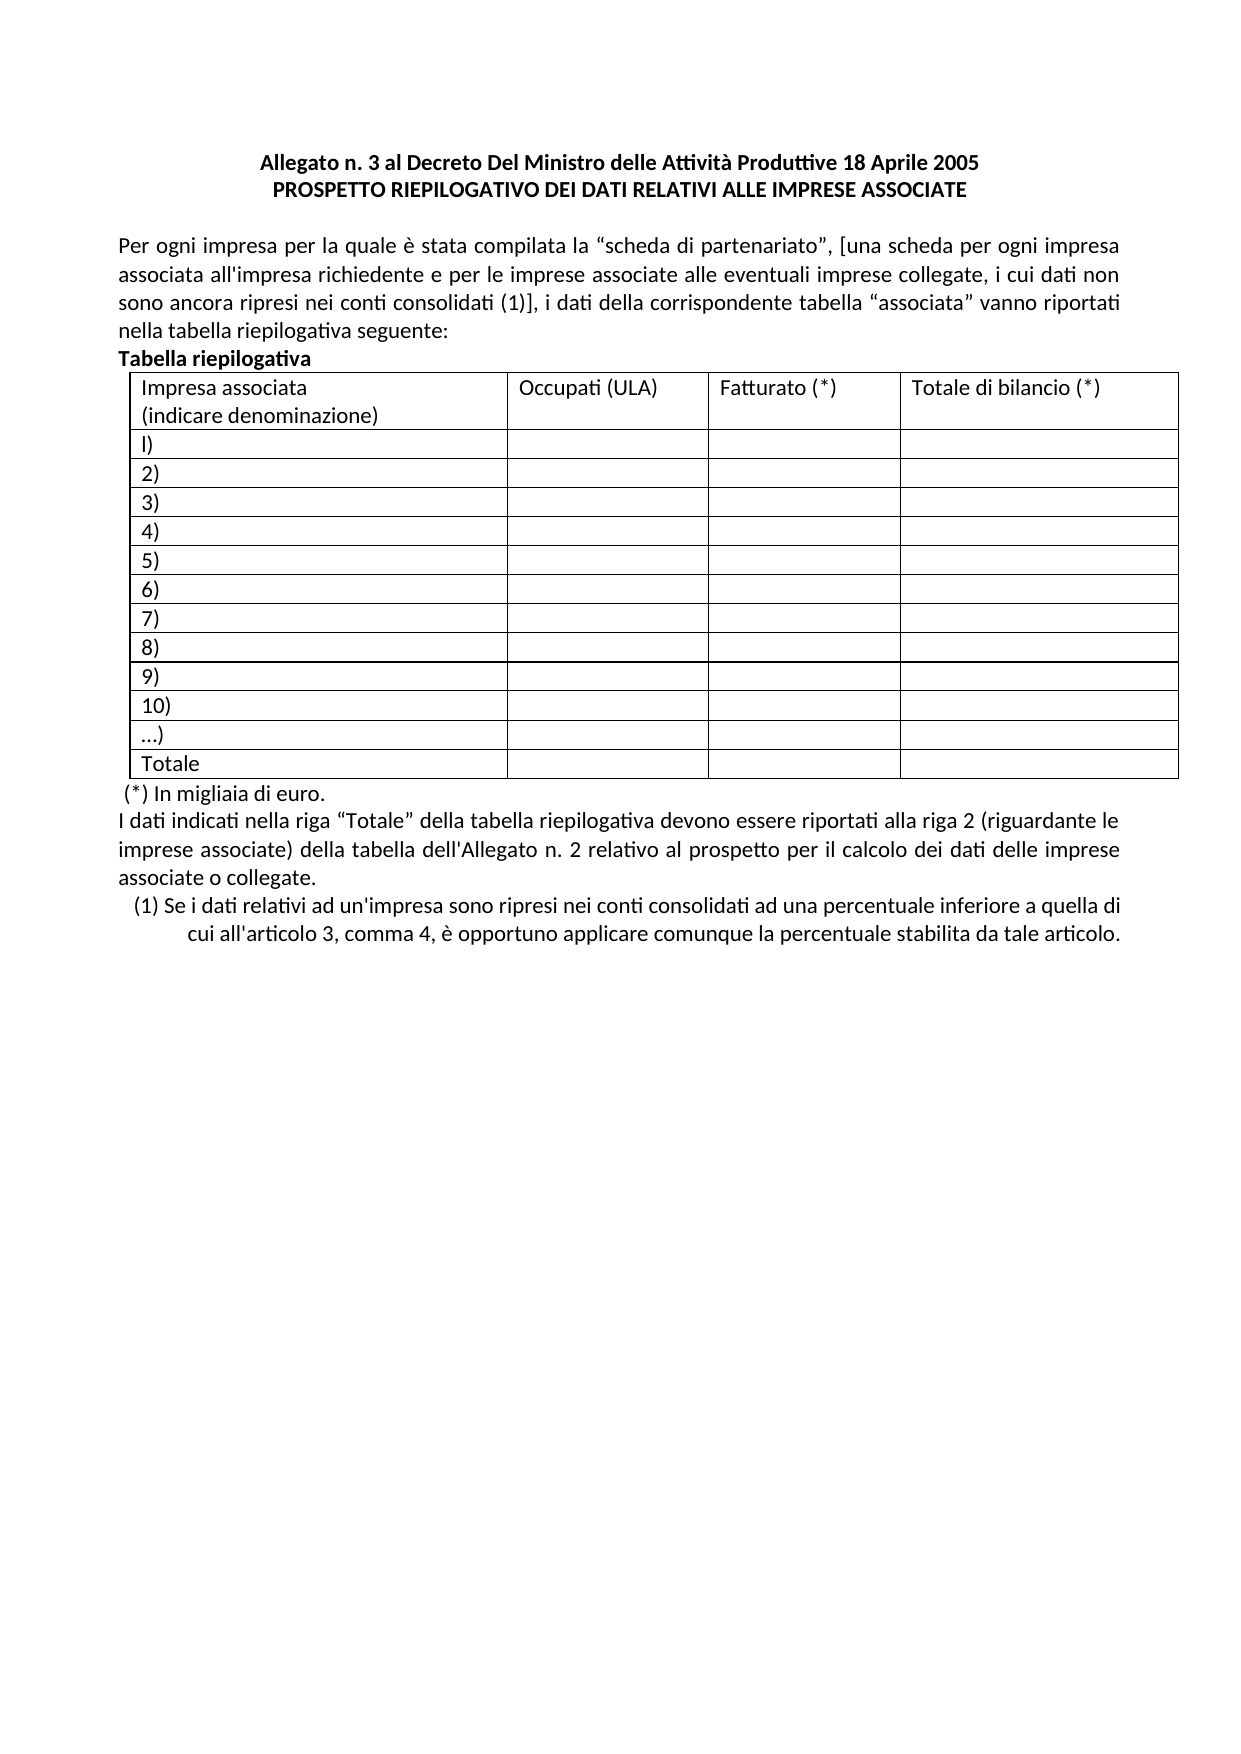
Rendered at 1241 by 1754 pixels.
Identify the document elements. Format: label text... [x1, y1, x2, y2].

text (*) In migliaia di euro. [118, 779, 1122, 807]
table_header Impresa associata (indicare denominazione) [131, 373, 507, 429]
table_cell [901, 546, 1178, 574]
table_cell [901, 604, 1178, 632]
text I dati indicati nella riga “Totale” della tabella riepilogativa devono essere riportati alla riga 2 (riguardante le imprese associate) della tabella dell'Allegato n. 2 relativo al prospetto per il calcolo dei dati delle imprese associate o collegate. [118, 807, 1122, 891]
table_cell [508, 750, 708, 778]
table_cell 3) [131, 488, 507, 516]
text Allegato n. 3 al Decreto Del Ministro delle Attività Produttive 18 Aprile 2005 [118, 148, 1122, 176]
table_cell [709, 604, 900, 632]
table_cell [901, 633, 1178, 661]
table_cell [709, 459, 900, 487]
table_cell [709, 546, 900, 574]
table_cell [508, 517, 708, 545]
table_cell [508, 663, 708, 690]
table_cell 6) [131, 575, 507, 603]
text PROSPETTO RIEPILOGATIVO DEI DATI RELATIVI ALLE IMPRESE ASSOCIATE [118, 176, 1122, 204]
table_cell [709, 691, 900, 719]
table_cell [901, 750, 1178, 778]
table_cell [508, 633, 708, 661]
table_header Totale di bilancio (*) [901, 373, 1178, 429]
text Per ogni impresa per la quale è stata compilata la “scheda di partenariato”, [una scheda per ogni impresa associata all'impresa richiedente e per le imprese associate alle eventuali imprese collegate, i cui dati non sono ancora ripresi nei conti consolidati (1)], i dati della corrispondente tabella “associata” vanno riportati nella tabella riepilogativa seguente: [118, 232, 1122, 344]
table_cell [901, 663, 1178, 690]
text Tabella riepilogativa [118, 344, 1122, 372]
table_cell [709, 430, 900, 458]
table_cell [901, 459, 1178, 487]
table_cell [508, 691, 708, 719]
table_cell 9) [131, 663, 507, 690]
table_cell …) [131, 721, 507, 748]
table_cell [709, 633, 900, 661]
table_cell [709, 721, 900, 748]
table_cell [508, 488, 708, 516]
table_cell [709, 517, 900, 545]
table_cell [901, 721, 1178, 748]
table_cell [508, 459, 708, 487]
table_cell [508, 721, 708, 748]
table_header Occupati (ULA) [508, 373, 708, 429]
table_header Fatturato (*) [709, 373, 900, 429]
table_cell l) [131, 430, 507, 458]
table_cell [709, 488, 900, 516]
table_cell 4) [131, 517, 507, 545]
table_cell Totale [131, 750, 507, 778]
table_cell [508, 430, 708, 458]
table_cell [709, 750, 900, 778]
table_cell [901, 691, 1178, 719]
table_cell [508, 546, 708, 574]
table_cell 8) [131, 633, 507, 661]
table_cell [709, 575, 900, 603]
text (1) Se i dati relativi ad un'impresa sono ripresi nei conti consolidati ad una percentuale inferiore a quella di cui all'articolo 3, comma 4, è opportuno applicare comunque la percentuale stabilita da tale articolo. [118, 891, 1122, 947]
table_cell 5) [131, 546, 507, 574]
table_cell [508, 604, 708, 632]
table_cell [508, 575, 708, 603]
table_cell [709, 663, 900, 690]
table_cell [901, 488, 1178, 516]
table_cell 2) [131, 459, 507, 487]
table_cell [901, 430, 1178, 458]
table_cell [901, 517, 1178, 545]
table_cell [901, 575, 1178, 603]
table_cell 7) [131, 604, 507, 632]
table_cell 10) [131, 691, 507, 719]
